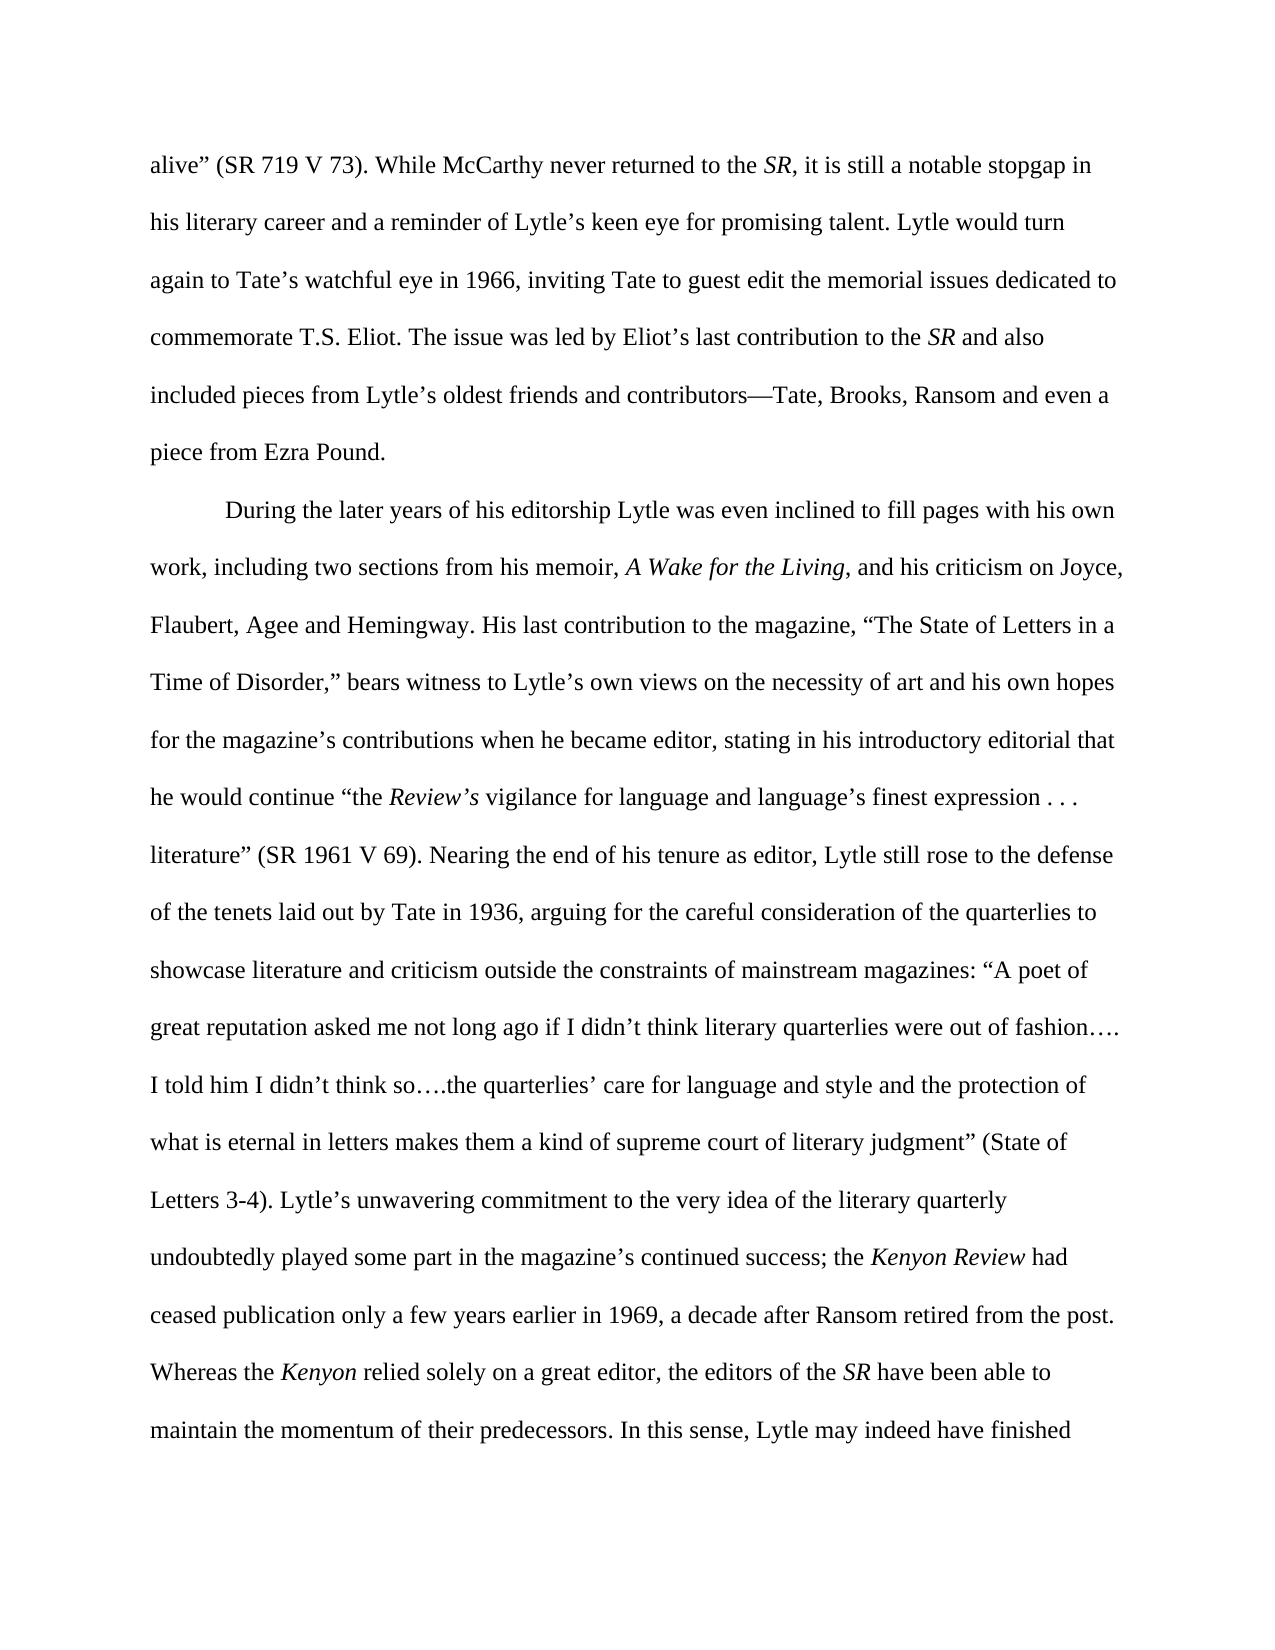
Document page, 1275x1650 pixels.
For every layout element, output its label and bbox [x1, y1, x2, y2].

text [150, 495, 1125, 1444]
text [150, 150, 1125, 466]
